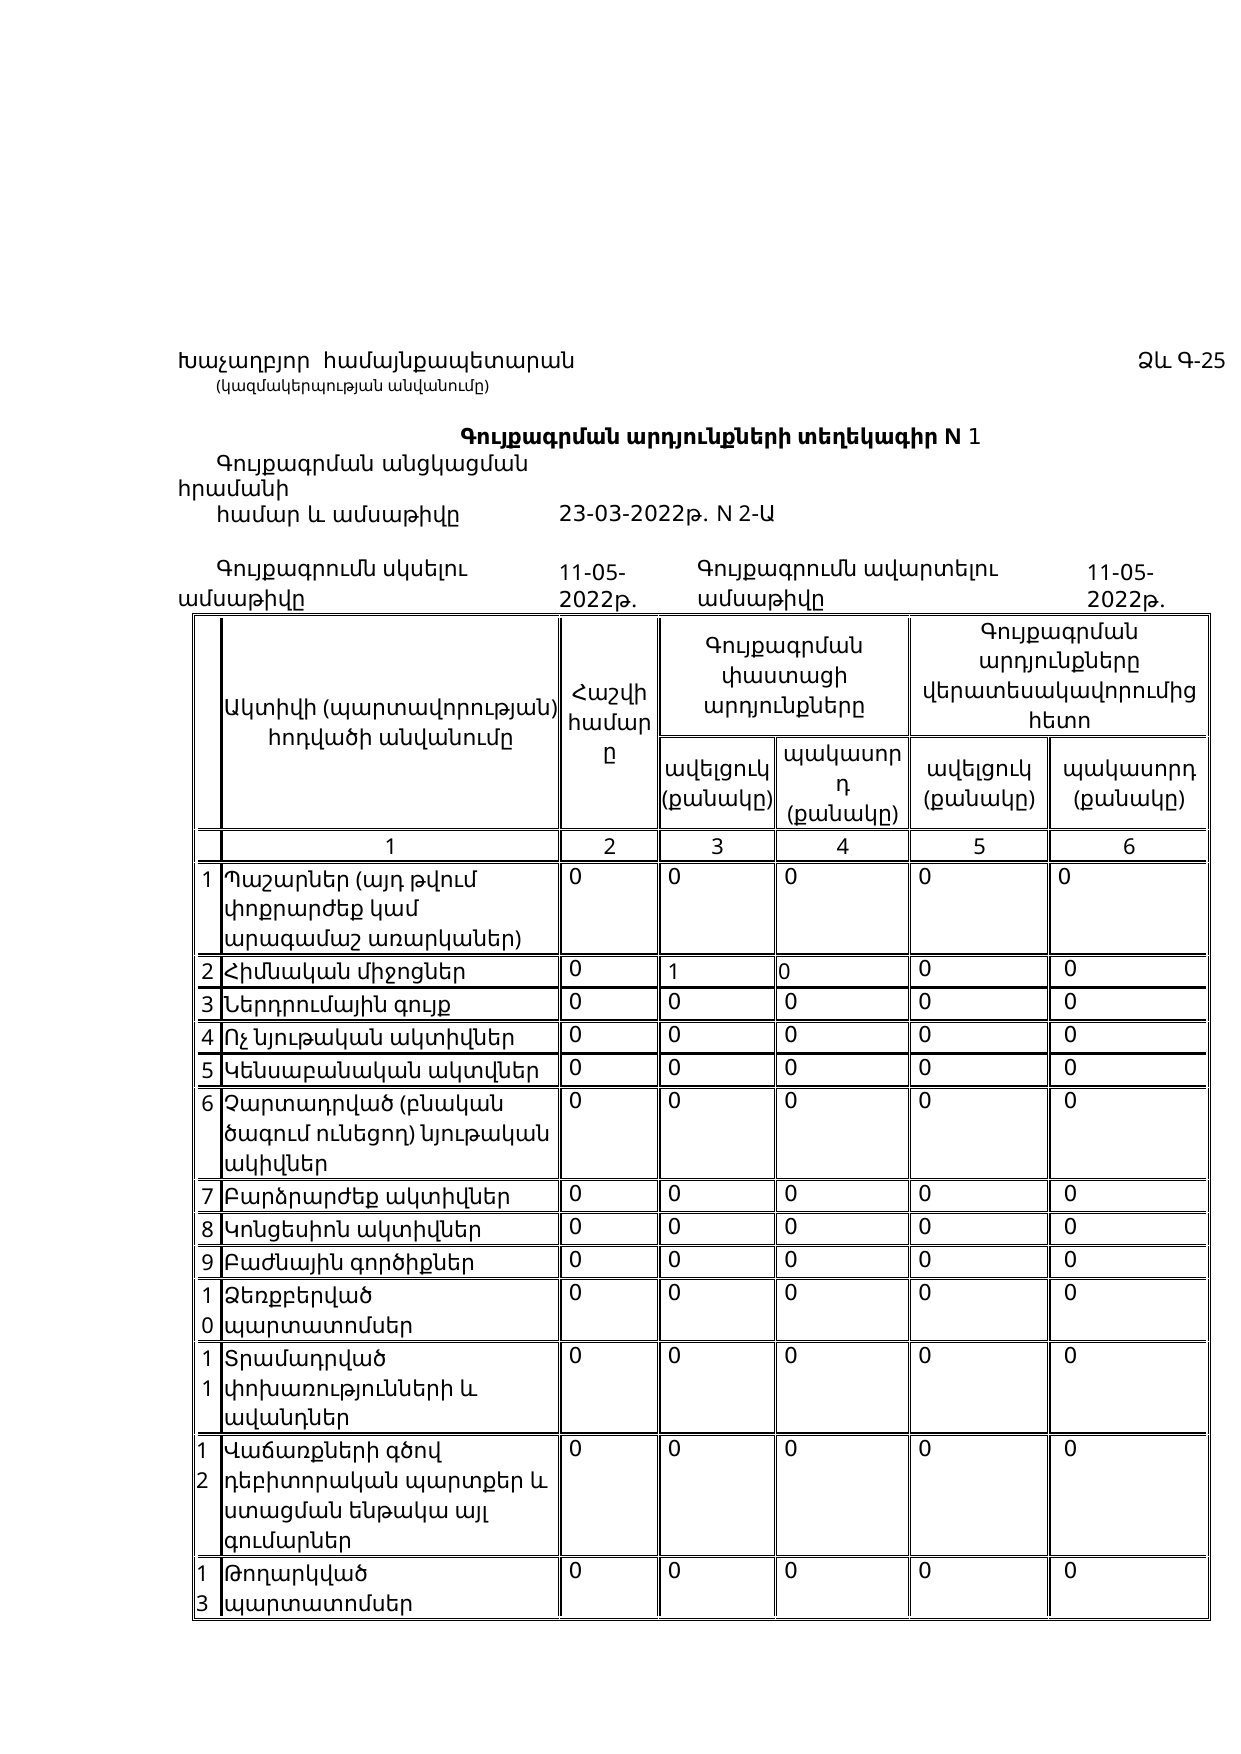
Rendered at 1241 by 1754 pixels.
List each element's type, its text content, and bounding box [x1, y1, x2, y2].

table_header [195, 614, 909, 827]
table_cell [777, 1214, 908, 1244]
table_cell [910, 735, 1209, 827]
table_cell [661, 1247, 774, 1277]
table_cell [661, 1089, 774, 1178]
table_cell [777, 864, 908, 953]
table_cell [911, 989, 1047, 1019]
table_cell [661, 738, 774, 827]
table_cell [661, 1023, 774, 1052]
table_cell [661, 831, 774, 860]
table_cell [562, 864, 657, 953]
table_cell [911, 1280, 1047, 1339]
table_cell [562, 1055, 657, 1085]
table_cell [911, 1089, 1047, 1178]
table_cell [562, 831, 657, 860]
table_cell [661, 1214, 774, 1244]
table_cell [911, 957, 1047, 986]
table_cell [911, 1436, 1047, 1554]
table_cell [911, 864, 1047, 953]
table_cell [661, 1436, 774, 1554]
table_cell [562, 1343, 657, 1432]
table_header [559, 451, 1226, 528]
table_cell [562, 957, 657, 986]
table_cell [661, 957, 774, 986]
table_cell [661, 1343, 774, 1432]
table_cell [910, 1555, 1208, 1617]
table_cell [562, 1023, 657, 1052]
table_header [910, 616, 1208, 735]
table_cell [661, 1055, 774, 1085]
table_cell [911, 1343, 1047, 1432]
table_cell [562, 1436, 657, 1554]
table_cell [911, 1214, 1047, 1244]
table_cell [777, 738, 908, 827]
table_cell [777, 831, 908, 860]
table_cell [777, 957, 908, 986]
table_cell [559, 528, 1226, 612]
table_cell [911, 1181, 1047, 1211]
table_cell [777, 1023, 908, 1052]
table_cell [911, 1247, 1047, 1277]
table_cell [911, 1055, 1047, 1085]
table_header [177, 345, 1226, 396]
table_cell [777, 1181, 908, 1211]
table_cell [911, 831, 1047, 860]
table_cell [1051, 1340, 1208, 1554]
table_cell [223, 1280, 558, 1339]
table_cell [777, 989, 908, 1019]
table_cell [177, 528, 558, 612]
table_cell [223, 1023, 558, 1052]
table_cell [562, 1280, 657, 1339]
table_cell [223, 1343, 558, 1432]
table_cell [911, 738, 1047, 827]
text Գույքագրման արդյունքների տեղեկագիր N 1 [177, 421, 1226, 451]
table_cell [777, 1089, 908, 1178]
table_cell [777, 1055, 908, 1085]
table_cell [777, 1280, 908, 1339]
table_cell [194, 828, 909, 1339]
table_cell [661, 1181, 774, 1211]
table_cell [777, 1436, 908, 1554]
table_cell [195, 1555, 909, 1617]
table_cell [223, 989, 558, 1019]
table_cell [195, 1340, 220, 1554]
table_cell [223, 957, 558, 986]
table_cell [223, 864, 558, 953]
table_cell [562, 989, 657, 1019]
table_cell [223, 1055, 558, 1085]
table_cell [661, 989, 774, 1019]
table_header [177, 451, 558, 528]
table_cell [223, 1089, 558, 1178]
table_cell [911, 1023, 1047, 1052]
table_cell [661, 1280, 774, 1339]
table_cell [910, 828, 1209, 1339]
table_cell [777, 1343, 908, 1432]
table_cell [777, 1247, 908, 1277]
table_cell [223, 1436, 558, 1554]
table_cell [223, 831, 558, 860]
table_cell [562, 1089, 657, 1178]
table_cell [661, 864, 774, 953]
